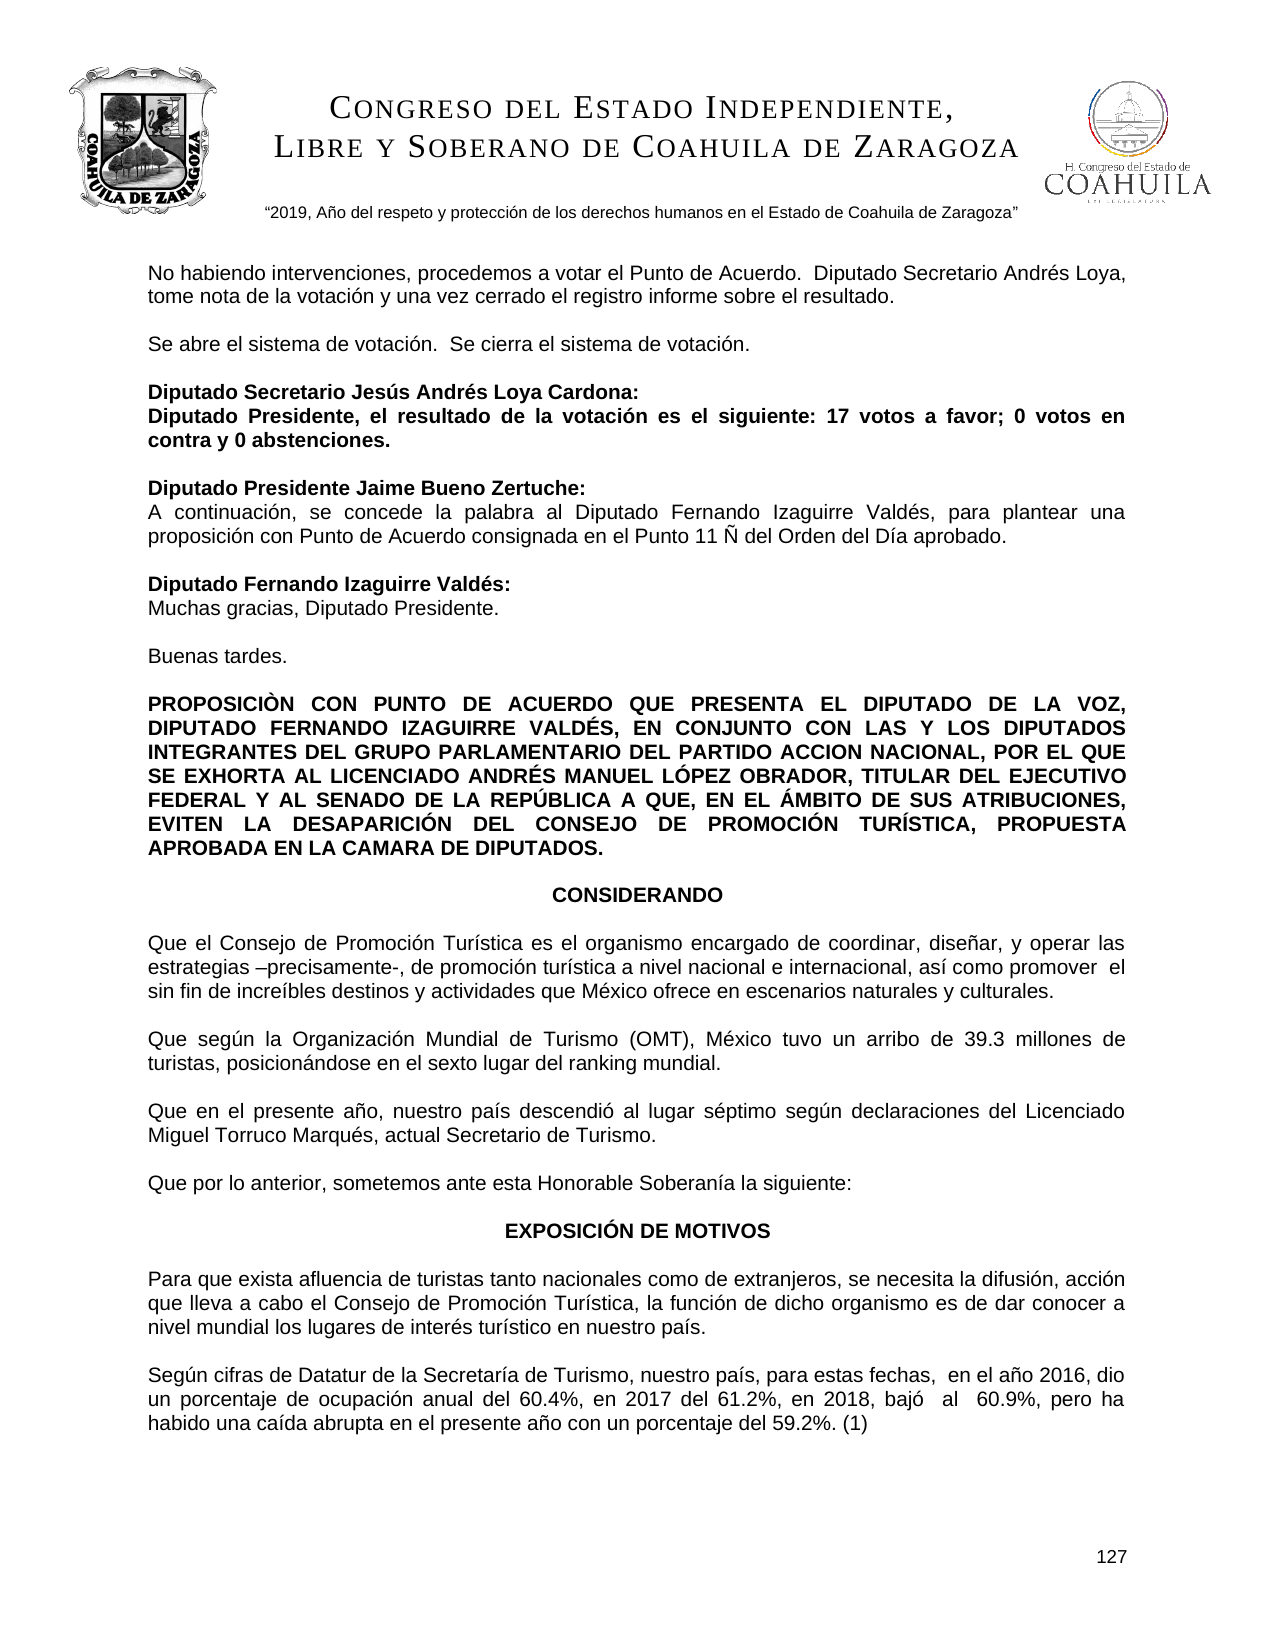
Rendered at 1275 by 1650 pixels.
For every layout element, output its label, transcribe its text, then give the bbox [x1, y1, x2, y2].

text Buenas tardes. [148, 644, 1127, 668]
text Diputado Presidente, el resultado de la votación es el siguiente: 17 votos a favor; 0 votos en contra y 0 abstenciones. [148, 404, 1127, 452]
text Muchas gracias, Diputado Presidente. [148, 596, 1127, 620]
text Diputado Presidente Jaime Bueno Zertuche: [148, 476, 1127, 500]
text Que según la Organización Mundial de Turismo (OMT), México tuvo un arribo de 39.3 millones de turistas, posicionándose en el sexto lugar del ranking mundial. [148, 1027, 1127, 1075]
text Según cifras de Datatur de la Secretaría de Turismo, nuestro país, para estas fechas, en el año 2016, dio un porcentaje de ocupación anual del 60.4%, en 2017 del 61.2%, en 2018, bajó al 60.9%, pero ha habido una caída abrupta en el presente año con un porcentaje del 59.2%. (1) [148, 1362, 1127, 1434]
text Que el Consejo de Promoción Turística es el organismo encargado de coordinar, diseñar, y operar las estrategias –precisamente-, de promoción turística a nivel nacional e internacional, así como promover el sin fin de increíbles destinos y actividades que México ofrece en escenarios naturales y culturales. [148, 931, 1127, 1003]
text Para que exista afluencia de turistas tanto nacionales como de extranjeros, se necesita la difusión, acción que lleva a cabo el Consejo de Promoción Turística, la función de dicho organismo es de dar conocer a nivel mundial los lugares de interés turístico en nuestro país. [148, 1267, 1127, 1338]
text Que en el presente año, nuestro país descendió al lugar séptimo según declaraciones del Licenciado Miguel Torruco Marqués, actual Secretario de Turismo. [148, 1099, 1127, 1147]
text PROPOSICIÒN CON PUNTO DE ACUERDO QUE PRESENTA EL DIPUTADO DE LA VOZ, DIPUTADO FERNANDO IZAGUIRRE VALDÉS, EN CONJUNTO CON LAS Y LOS DIPUTADOS INTEGRANTES DEL GRUPO PARLAMENTARIO DEL PARTIDO ACCION NACIONAL, POR EL QUE SE EXHORTA AL LICENCIADO ANDRÉS MANUEL LÓPEZ OBRADOR, TITULAR DEL EJECUTIVO FEDERAL Y AL SENADO DE LA REPÚBLICA A QUE, EN EL ÁMBITO DE SUS ATRIBUCIONES, EVITEN LA DESAPARICIÓN DEL CONSEJO DE PROMOCIÓN TURÍSTICA, PROPUESTA APROBADA EN LA CAMARA DE DIPUTADOS. [148, 692, 1127, 859]
text EXPOSICIÓN DE MOTIVOS [148, 1219, 1127, 1243]
text A continuación, se concede la palabra al Diputado Fernando Izaguirre Valdés, para plantear una proposición con Punto de Acuerdo consignada en el Punto 11 Ñ del Orden del Día aprobado. [148, 500, 1127, 548]
picture [68, 67, 217, 214]
text Se abre el sistema de votación. Se cierra el sistema de votación. [148, 332, 1127, 356]
text Que por lo anterior, sometemos ante esta Honorable Soberanía la siguiente: [148, 1171, 1127, 1195]
text No habiendo intervenciones, procedemos a votar el Punto de Acuerdo. Diputado Secretario Andrés Loya, tome nota de la votación y una vez cerrado el registro informe sobre el resultado. [148, 260, 1127, 308]
text CONSIDERANDO [148, 883, 1127, 907]
picture [1041, 78, 1216, 206]
text Diputado Fernando Izaguirre Valdés: [148, 572, 1127, 596]
text Diputado Secretario Jesús Andrés Loya Cardona: [148, 380, 1127, 404]
